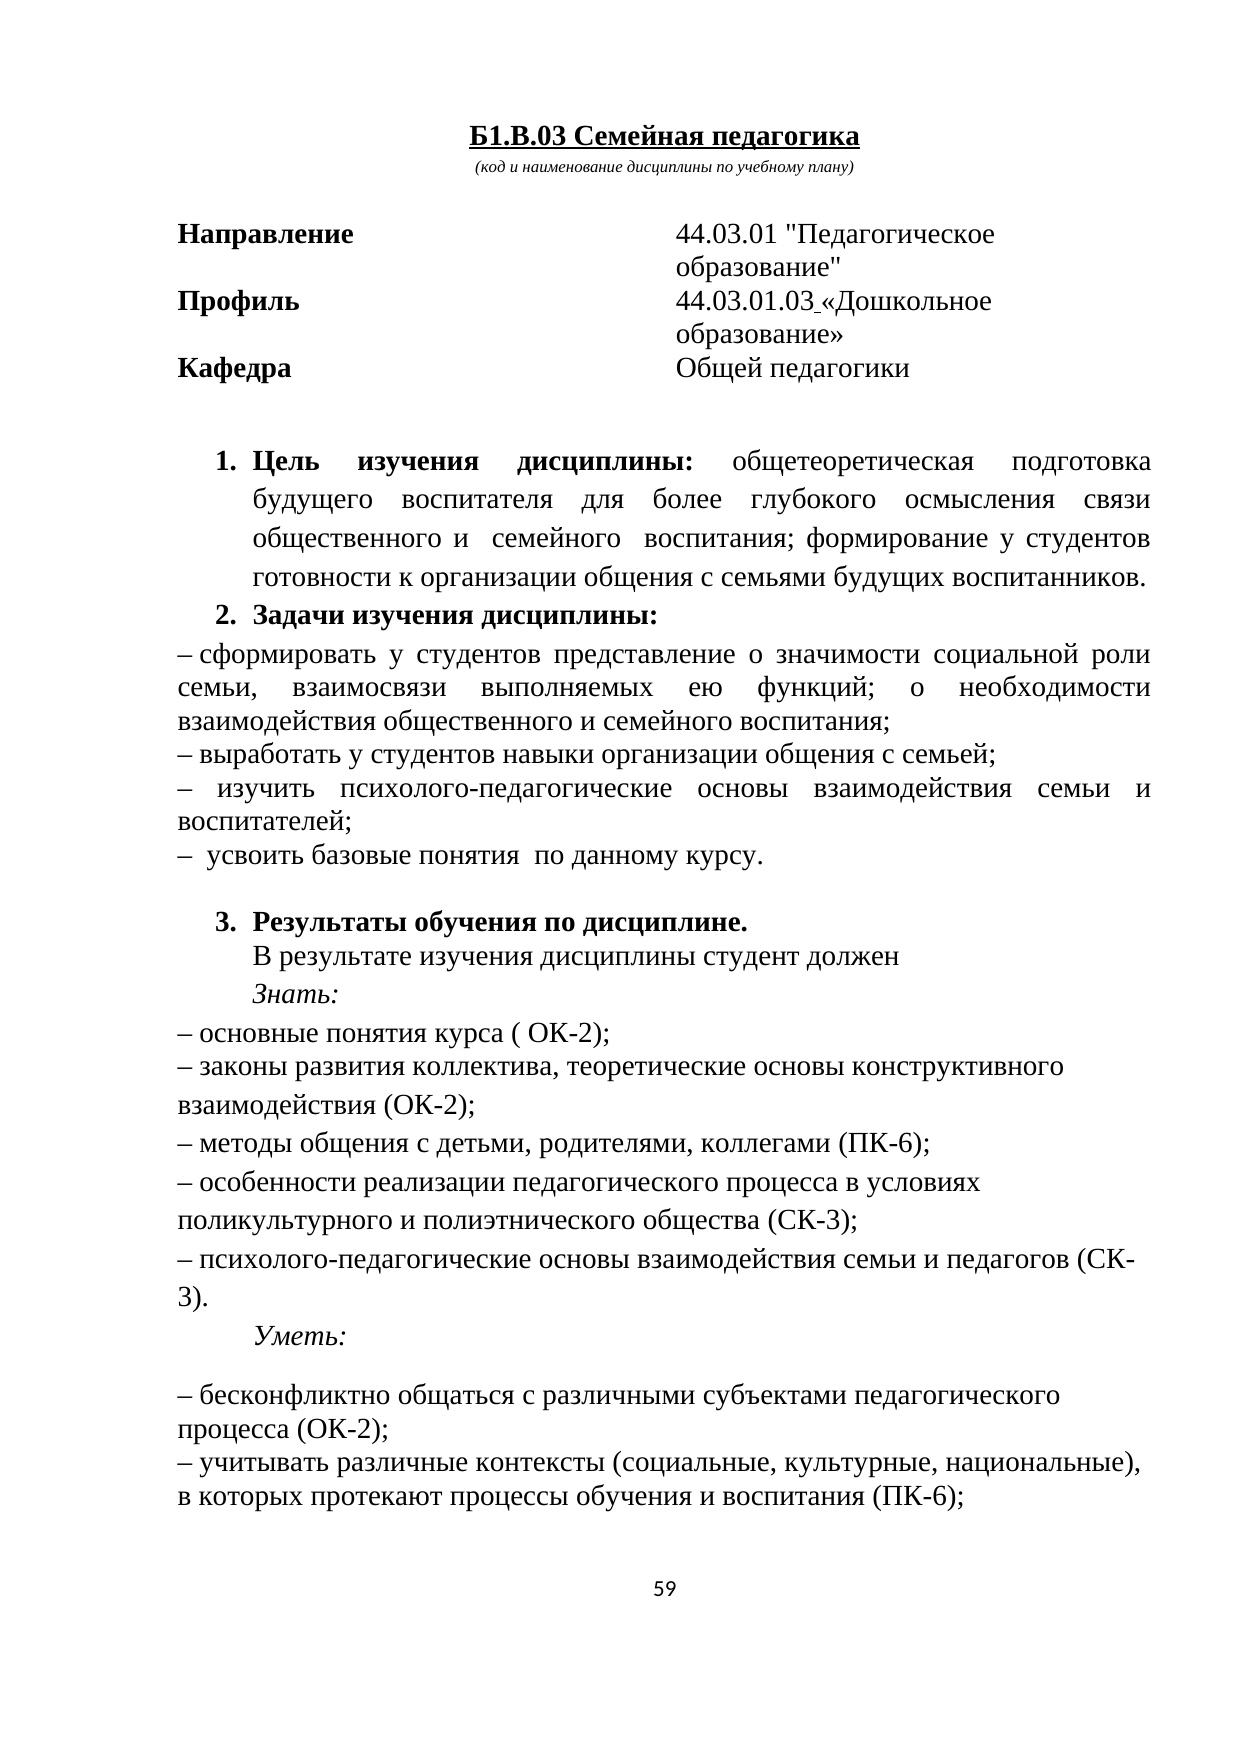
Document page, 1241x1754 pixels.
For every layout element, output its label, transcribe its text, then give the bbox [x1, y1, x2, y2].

list Задачи изучения дисциплины: [215, 597, 1152, 631]
text Б1.В.03 Семейная педагогика [177, 118, 1152, 152]
list Знать: [252, 976, 1152, 1010]
text – особенности реализации педагогического процесса в условиях поликультурного и полиэтнического общества (СК-3); [177, 1164, 1152, 1236]
list Результаты обучения по дисциплине. [215, 904, 1152, 938]
text – усвоить базовые понятия по данному курсу. [177, 837, 1152, 871]
text – учитывать различные контексты (социальные, культурные, национальные), в которых протекают процессы обучения и воспитания (ПК-6); [177, 1444, 1152, 1512]
list Уметь: [252, 1318, 1152, 1352]
text – бесконфликтно общаться с различными субъектами педагогического процесса (ОК-2); [177, 1377, 1165, 1444]
text – изучить психолого-педагогические основы взаимодействия семьи и воспитателей; [177, 770, 1152, 837]
subtitle – основные понятия курса ( ОК-2); [177, 1015, 1152, 1048]
text – психолого-педагогические основы взаимодействия семьи и педагогов (СК-3). [177, 1241, 1152, 1313]
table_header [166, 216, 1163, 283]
text – методы общения с детьми, родителями, коллегами (ПК-6); [177, 1125, 1152, 1159]
text – выработать у студентов навыки организации общения с семьей; [177, 736, 1152, 770]
text – сформировать у студентов представление о значимости социальной роли семьи, взаимосвязи выполняемых ею функций; о необходимости взаимодействия общественного и семейного воспитания; [177, 636, 1152, 736]
list В результате изучения дисциплины студент должен [252, 938, 1152, 971]
list Цель изучения дисциплины: общетеоретическая подготовка будущего воспитателя для более глубокого осмысления связи общественного и семейного воспитания; формирование у студентов готовности к организации общения с семьями будущих воспитанников. [215, 443, 1152, 592]
text – законы развития коллектива, теоретические основы конструктивного взаимодействия (ОК-2); [177, 1048, 1152, 1120]
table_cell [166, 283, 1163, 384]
text (код и наименование дисциплины по учебному плану) [177, 157, 1152, 190]
